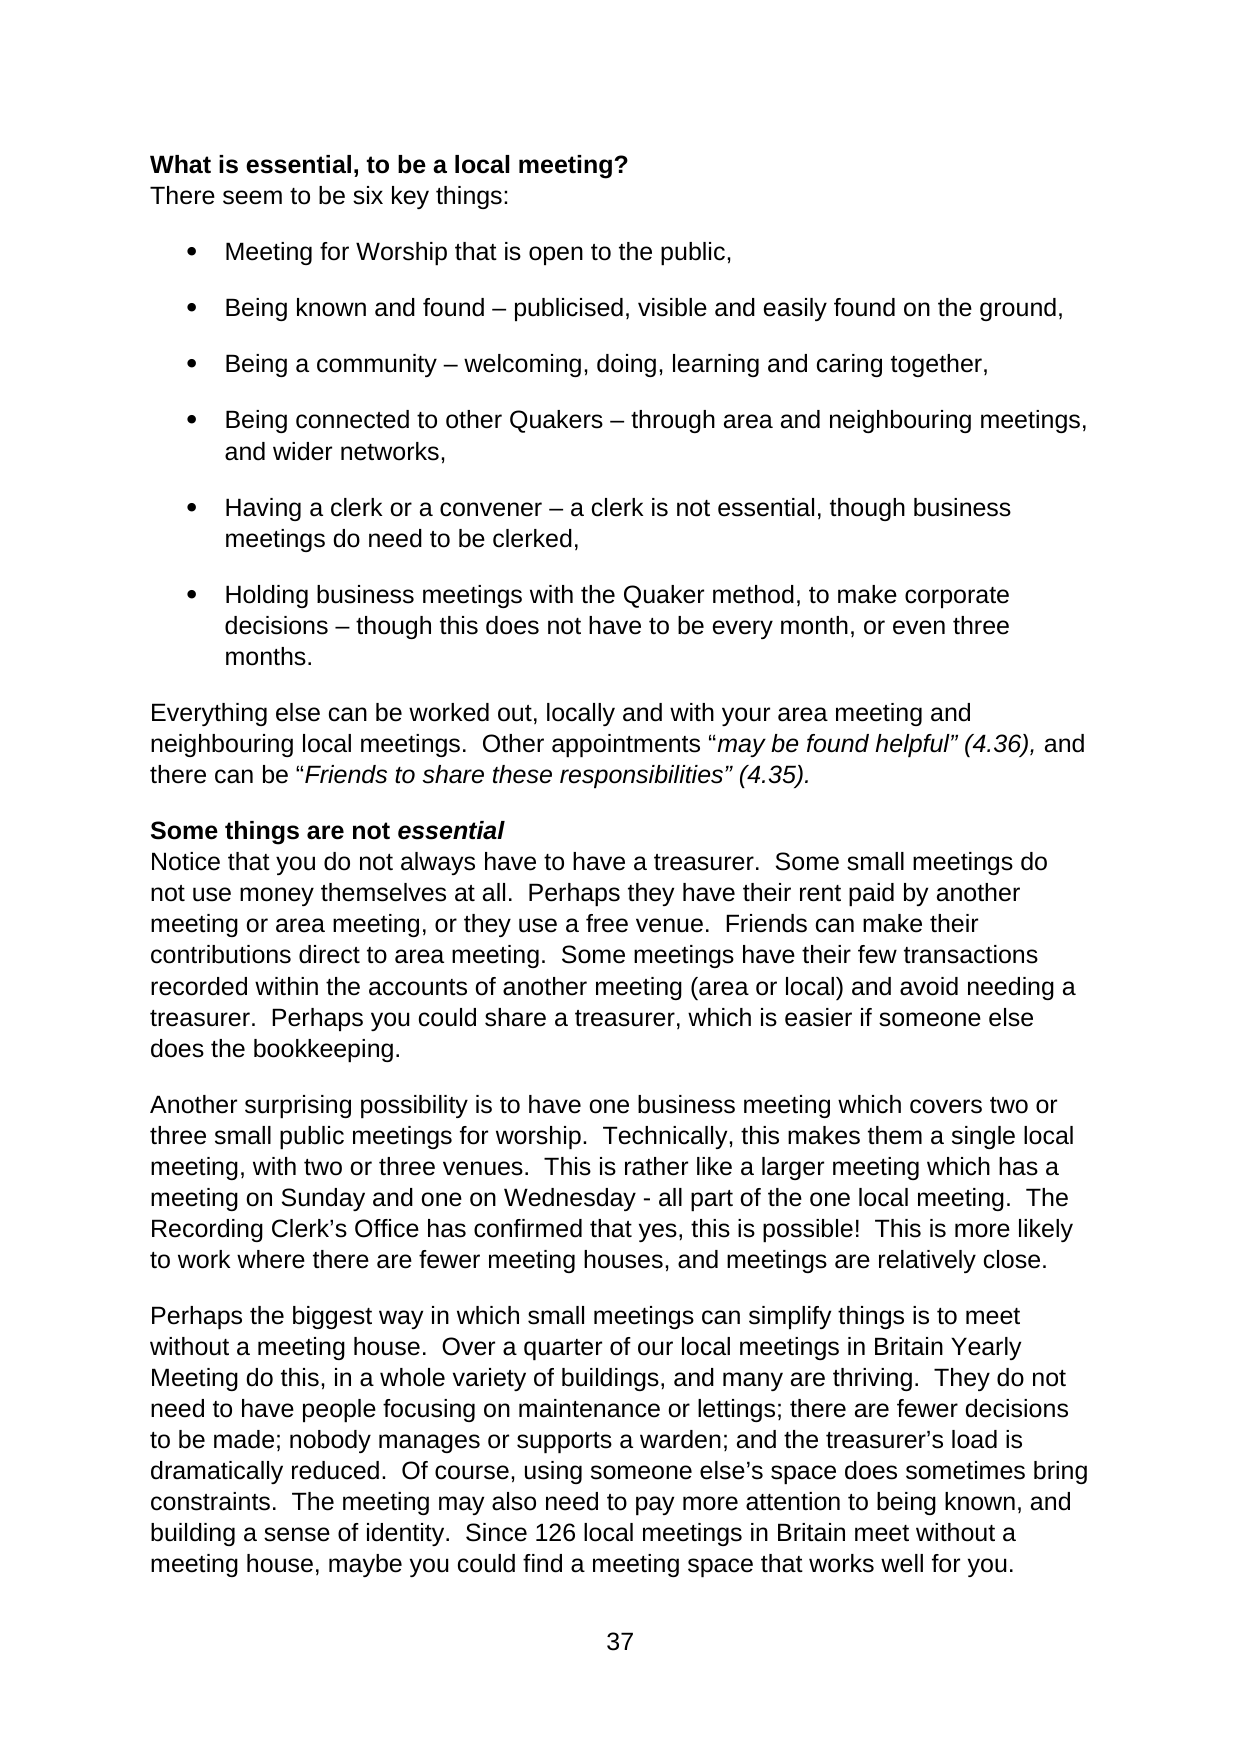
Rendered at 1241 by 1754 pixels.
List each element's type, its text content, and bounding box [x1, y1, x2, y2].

text Notice that you do not always have to have a treasurer. Some small meetings do not use money themselves at all. Perhaps they have their rent paid by another meeting or area meeting, or they use a free venue. Friends can make their contributions direct to area meeting. Some meetings have their few transactions recorded within the accounts of another meeting (area or local) and avoid needing a treasurer. Perhaps you could share a treasurer, which is easier if someone else does the bookkeeping. [150, 847, 1090, 1062]
text Another surprising possibility is to have one business meeting which covers two or three small public meetings for worship. Technically, this makes them a single local meeting, with two or three venues. This is rather like a larger meeting which has a meeting on Sunday and one on Wednesday - all part of the one local meeting. The Recording Clerk’s Office has confirmed that yes, this is possible! This is more likely to work where there are fewer meeting houses, and meetings are relatively close. [150, 1089, 1090, 1273]
list Having a clerk or a convener – a clerk is not essential, though business meetings do need to be clerked, [187, 493, 1090, 553]
list Meeting for Worship that is open to the public, [187, 237, 1090, 266]
subtitle What is essential, to be a local meeting? [150, 150, 1090, 179]
list Being known and found – publicised, visible and easily found on the ground, [187, 293, 1090, 322]
list Being a community – welcoming, doing, learning and caring together, [187, 349, 1090, 378]
text Everything else can be worked out, locally and with your area meeting and neighbouring local meetings. Other appointments “may be found helpful” (4.36), and there can be “Friends to share these responsibilities” (4.35). [150, 698, 1090, 789]
text Perhaps the biggest way in which small meetings can simplify things is to meet without a meeting house. Over a quarter of our local meetings in Britain Yearly Meeting do this, in a whole variety of buildings, and many are thriving. They do not need to have people focusing on maintenance or lettings; there are fewer decisions to be made; nobody manages or supports a warden; and the treasurer’s load is dramatically reduced. Of course, using someone else’s space does sometimes bring constraints. The meeting may also need to pay more attention to being known, and building a sense of identity. Since 126 local meetings in Britain meet without a meeting house, maybe you could find a meeting space that works well for you. [150, 1301, 1090, 1578]
text There seem to be six key things: [150, 181, 1090, 210]
subtitle Some things are not essential [150, 816, 1090, 845]
list Holding business meetings with the Quaker method, to make corporate decisions – though this does not have to be every month, or even three months. [187, 580, 1090, 671]
list Being connected to other Quakers – through area and neighbouring meetings, and wider networks, [187, 406, 1090, 465]
